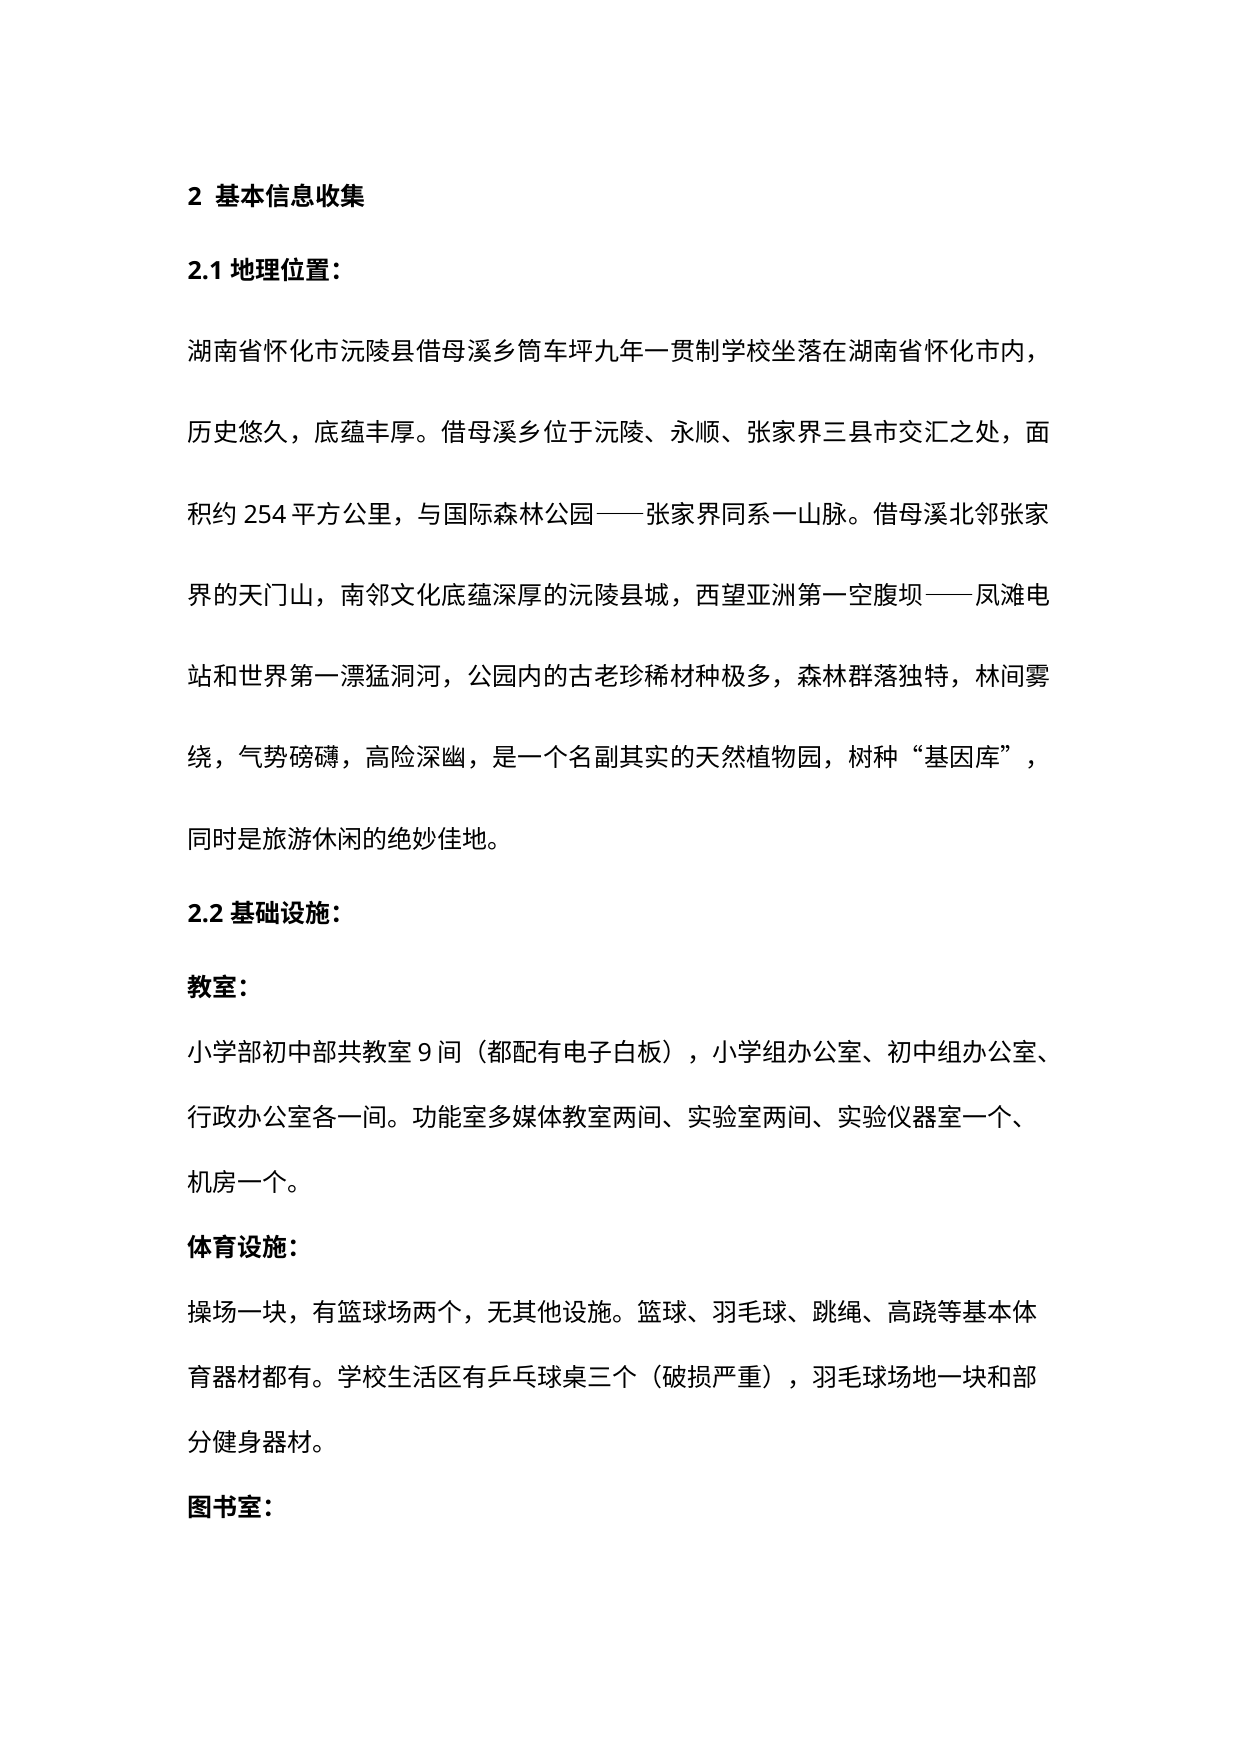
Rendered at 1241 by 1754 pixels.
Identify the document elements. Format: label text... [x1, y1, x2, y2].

text 2.2 基础设施： [187, 879, 1053, 944]
text 教室： [187, 953, 1053, 1018]
text 图书室： [187, 1473, 1053, 1538]
text 湖南省怀化市沅陵县借母溪乡筒车坪九年一贯制学校坐落在湖南省怀化市内，历史悠久，底蕴丰厚。借母溪乡位于沅陵、永顺、张家界三县市交汇之处，面积约254平方公里，与国际森林公园——张家界同系一山脉。借母溪北邻张家界的天门山，南邻文化底蕴深厚的沅陵县城，西望亚洲第一空腹坝——凤滩电站和世界第一漂猛洞河，公园内的古老珍稀材种极多，森林群落独特，林间雾绕，气势磅礴，高险深幽，是一个名副其实的天然植物园，树种“基因库”，同时是旅游休闲的绝妙佳地。 [187, 317, 1053, 870]
text 操场一块，有篮球场两个，无其他设施。篮球、羽毛球、跳绳、高跷等基本体育器材都有。学校生活区有乒乓球桌三个（破损严重），羽毛球场地一块和部分健身器材。 [187, 1278, 1053, 1473]
text 体育设施： [187, 1213, 1053, 1278]
text 小学部初中部共教室9间（都配有电子白板），小学组办公室、初中组办公室、行政办公室各一间。功能室多媒体教室两间、实验室两间、实验仪器室一个、机房一个。 [187, 1018, 1053, 1213]
text 2.1 地理位置： [187, 236, 1053, 301]
text 2 基本信息收集 [187, 162, 1053, 227]
